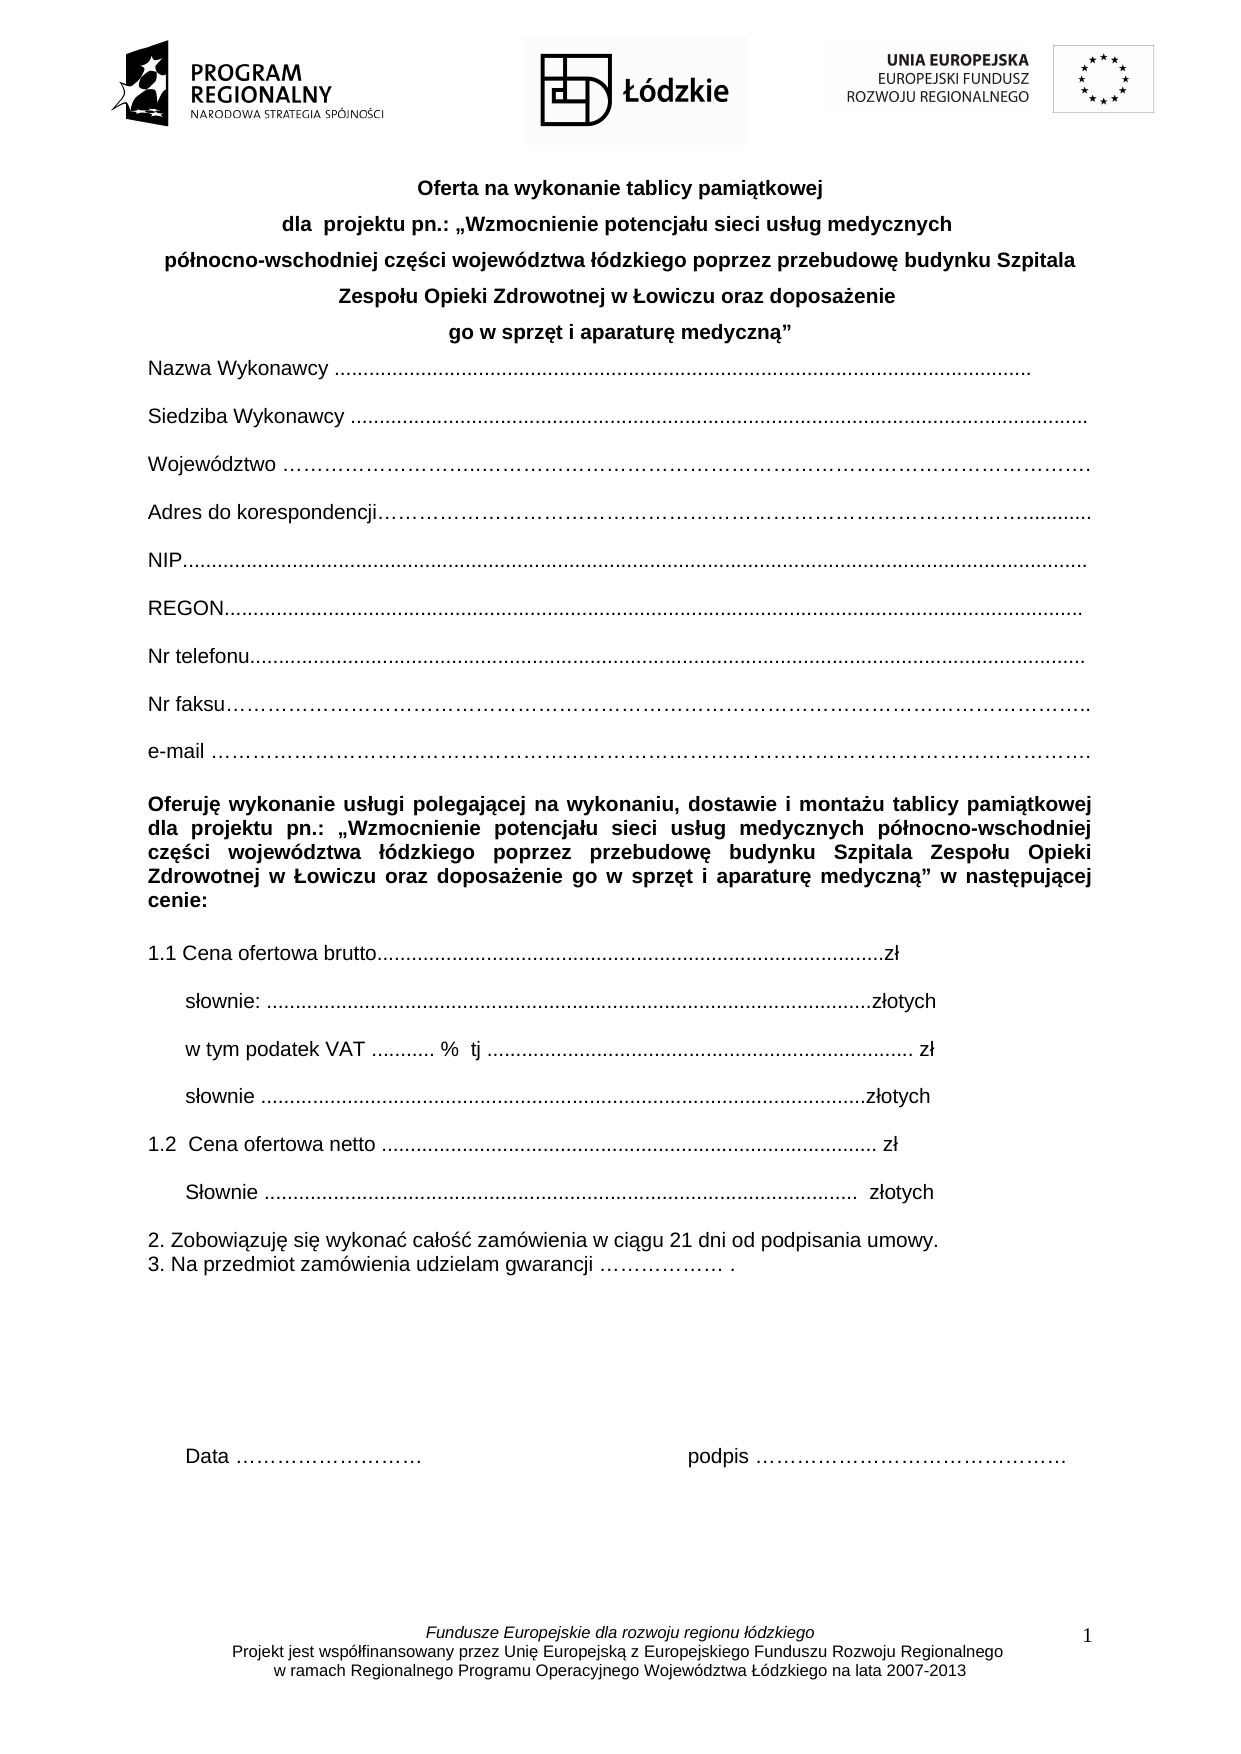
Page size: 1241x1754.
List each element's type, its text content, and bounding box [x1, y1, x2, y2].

text REGON..................................................................................................................................................... [148, 596, 1093, 619]
text Nr faksu…………………………………………………………………………………………………………….. [148, 691, 1093, 715]
text Nr telefonu................................................................................................................................................. [148, 643, 1093, 667]
text 1.2 Cena ofertowa netto ...................................................................................... zł [148, 1132, 1093, 1156]
picture [1053, 45, 1154, 113]
text e-mail ………………………………………………………………………………………………………………. [148, 739, 1093, 763]
picture [72, 0, 426, 169]
picture [522, 35, 747, 145]
picture [823, 43, 1029, 115]
text 1.1 Cena ofertowa brutto........................................................................................zł [148, 941, 1093, 964]
text słownie .........................................................................................................złotych [185, 1084, 1093, 1108]
text Data ……………………… podpis ……………………………………… [185, 1444, 1093, 1468]
text w tym podatek VAT ........... % tj .......................................................................... zł [185, 1036, 1093, 1060]
text Województwo ………………………..……………………………………………………………………………. [148, 452, 1093, 476]
text Siedziba Wykonawcy ................................................................................................................................ [148, 404, 1093, 428]
text Nazwa Wykonawcy ......................................................................................................................... [148, 356, 1093, 380]
text Słownie ....................................................................................................... złotych [148, 1180, 1093, 1204]
text 3. Na przedmiot zamówienia udzielam gwarancji ……………… . [148, 1252, 1093, 1276]
text Oferta na wykonanie tablicy pamiątkowej dla projektu pn.: „Wzmocnienie potencjału sieci usług medycznych północno-wschodniej części województwa łódzkiego poprzez przebudowę budynku Szpitala Zespołu Opieki Zdrowotnej w Łowiczu oraz doposażenie go w sprzęt i aparaturę medyczną” [148, 176, 1093, 344]
text NIP............................................................................................................................................................. [148, 548, 1093, 572]
text Adres do korespondencji…………………………………………………………………………………............ [148, 500, 1093, 524]
text słownie: .........................................................................................................złotych [185, 988, 1093, 1012]
text Oferuję wykonanie usługi polegającej na wykonaniu, dostawie i montażu tablicy pamiątkowej dla projektu pn.: „Wzmocnienie potencjału sieci usług medycznych północno-wschodniej części województwa łódzkiego poprzez przebudowę budynku Szpitala Zespołu Opieki Zdrowotnej w Łowiczu oraz doposażenie go w sprzęt i aparaturę medyczną” w następującej cenie: [148, 792, 1093, 912]
text 2. Zobowiązuję się wykonać całość zamówienia w ciągu 21 dni od podpisania umowy. [148, 1228, 1093, 1252]
